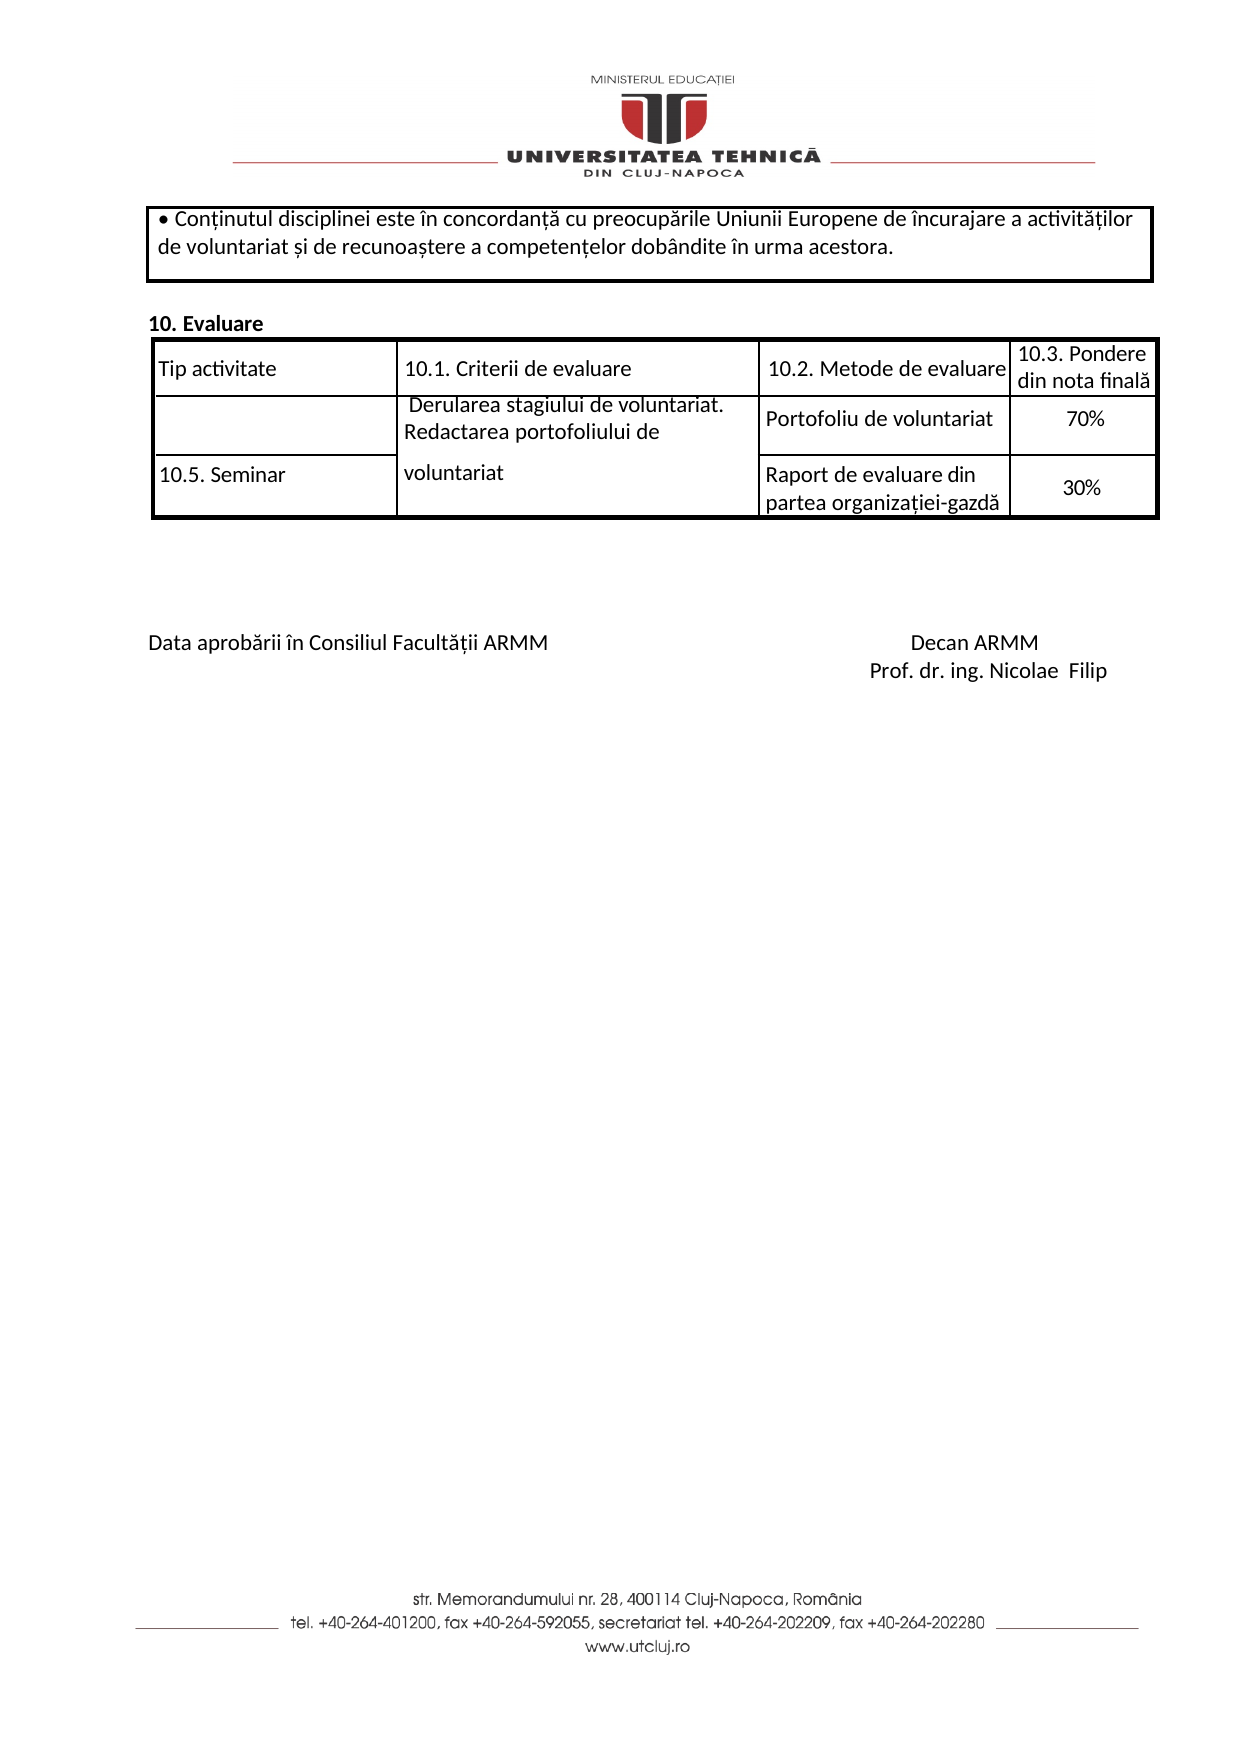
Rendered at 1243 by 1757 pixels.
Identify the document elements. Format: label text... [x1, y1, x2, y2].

table_header 10.3. Pondere din nota finală [1011, 342, 1155, 394]
table_cell Raport de evaluare din partea organizației-gazdă [760, 456, 1009, 515]
table_cell 70% [1011, 397, 1155, 454]
picture [135, 1593, 1139, 1655]
table_header Tip activitate [155, 342, 396, 394]
picture [232, 73, 1096, 177]
table_header 10.2. Metode de evaluare [760, 342, 1009, 394]
list Evaluare [148, 309, 1193, 337]
table_cell 10.5. Seminar [155, 455, 396, 515]
table_cell Derularea stagiului de voluntariat. Redactarea portofoliului de voluntariat [398, 397, 758, 515]
table_cell [155, 396, 396, 454]
text Data aprobării în Consiliul Facultății ARMM Decan ARMM [148, 628, 1193, 657]
text Prof. dr. ing. Nicolae Filip [148, 657, 1193, 684]
table_header 10.1. Criterii de evaluare [398, 342, 758, 394]
table_cell 30% [1011, 456, 1155, 515]
table_cell Portofoliu de voluntariat [760, 397, 1009, 454]
